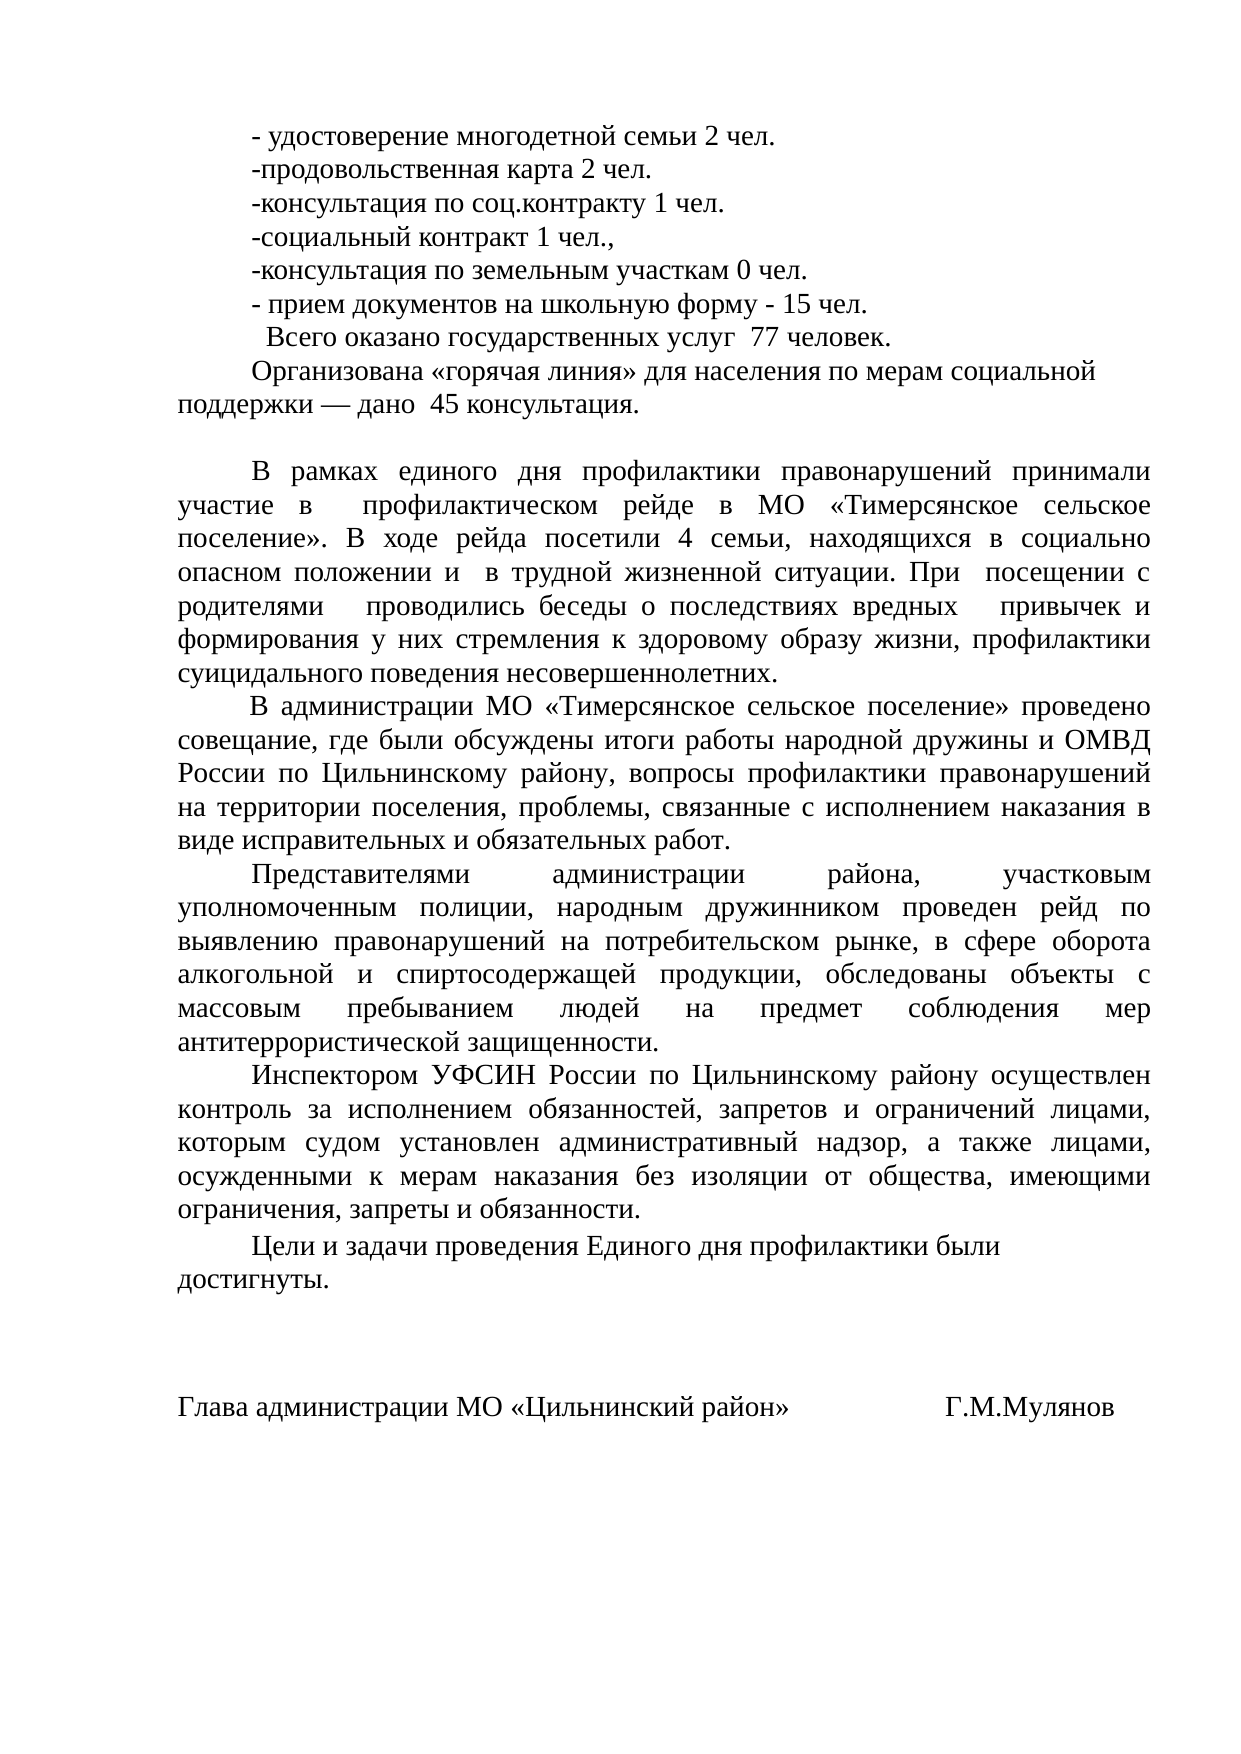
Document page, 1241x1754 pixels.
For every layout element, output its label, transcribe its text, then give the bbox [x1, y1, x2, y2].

text Цели и задачи проведения Единого дня профилактики были достигнуты. [177, 1228, 1152, 1295]
text В рамках единого дня профилактики правонарушений принимали участие в профилактическом рейде в МО «Тимерсянское сельское поселение». В ходе рейда посетили 4 семьи, находящихся в социально опасном положении и в трудной жизненной ситуации. При посещении с родителями проводились беседы о последствиях вредных привычек и формирования у них стремления к здоровому образу жизни, профилактики суицидального поведения несовершеннолетних. [177, 453, 1152, 688]
text Всего оказано государственных услуг 77 человек. [177, 319, 1152, 353]
text Представителями администрации района, участковым уполномоченным полиции, народным дружинником проведен рейд по выявлению правонарушений на потребительском рынке, в сфере оборота алкогольной и спиртосодержащей продукции, обследованы объекты с массовым пребыванием людей на предмет соблюдения мер антитеррористической защищенности. [177, 856, 1152, 1057]
text Организована «горячая линия» для населения по мерам социальной поддержки — дано 45 консультация. [177, 353, 1152, 420]
text -продовольственная карта 2 чел. [177, 152, 1152, 185]
text -консультация по земельным участкам 0 чел. [177, 252, 1152, 286]
text - прием документов на школьную форму - 15 чел. [177, 286, 1152, 319]
text Глава администрации МО «Цильнинский район» Г.М.Мулянов [177, 1389, 1152, 1422]
text В администрации МО «Тимерсянское сельское поселение» проведено совещание, где были обсуждены итоги работы народной дружины и ОМВД России по Цильнинскому району, вопросы профилактики правонарушений на территории поселения, проблемы, связанные с исполнением наказания в виде исправительных и обязательных работ. [177, 688, 1152, 856]
text -социальный контракт 1 чел., [177, 219, 1152, 252]
text Инспектором УФСИН России по Цильнинскому району осуществлен контроль за исполнением обязанностей, запретов и ограничений лицами, которым судом установлен административный надзор, а также лицами, осужденными к мерам наказания без изоляции от общества, имеющими ограничения, запреты и обязанности. [177, 1057, 1152, 1225]
text - удостоверение многодетной семьи 2 чел. [177, 118, 1152, 152]
text -консультация по соц.контракту 1 чел. [177, 185, 1152, 219]
